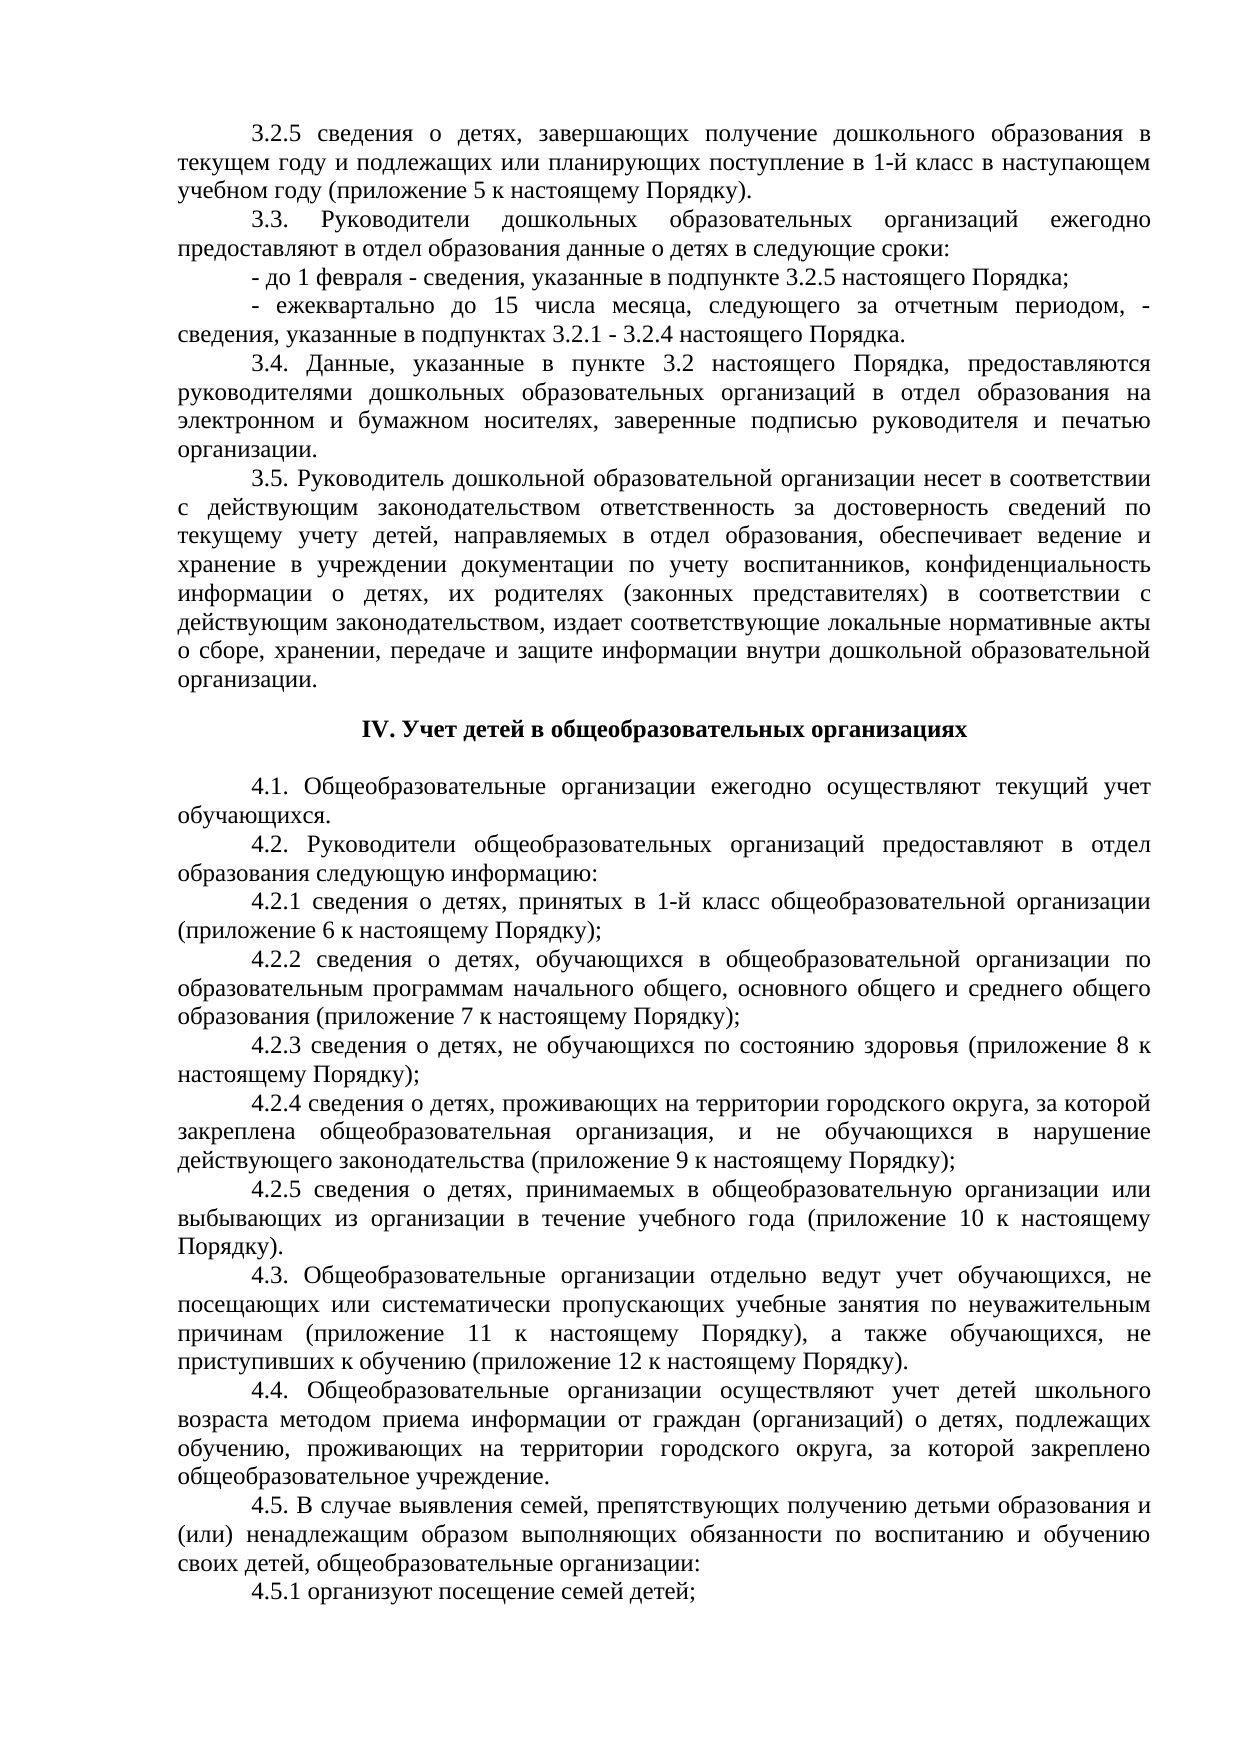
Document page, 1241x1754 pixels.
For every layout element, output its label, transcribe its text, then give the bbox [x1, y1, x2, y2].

text 4.2. Руководители общеобразовательных организаций предоставляют в отдел образования следующую информацию: [177, 829, 1152, 886]
text 4.2.1 сведения о детях, принятых в 1-й класс общеобразовательной организации (приложение 6 к настоящему Порядку); [177, 886, 1152, 944]
text - ежеквартально до 15 числа месяца, следующего за отчетным периодом, - сведения, указанные в подпунктах 3.2.1 - 3.2.4 настоящего Порядка. [177, 291, 1152, 348]
text 3.4. Данные, указанные в пункте 3.2 настоящего Порядка, предоставляются руководителями дошкольных образовательных организаций в отдел образования на электронном и бумажном носителях, заверенные подписью руководителя и печатью организации. [177, 348, 1152, 463]
text 3.3. Руководители дошкольных образовательных организаций ежегодно предоставляют в отдел образования данные о детях в следующие сроки: [177, 204, 1152, 262]
text 4.5.1 организуют посещение семей детей; [177, 1576, 1152, 1605]
text 4.1. Общеобразовательные организации ежегодно осуществляют текущий учет обучающихся. [177, 771, 1152, 829]
text 4.2.5 сведения о детях, принимаемых в общеобразовательную организации или выбывающих из организации в течение учебного года (приложение 10 к настоящему Порядку). [177, 1174, 1152, 1260]
text 3.2.5 сведения о детях, завершающих получение дошкольного образования в текущем году и подлежащих или планирующих поступление в 1-й класс в наступающем учебном году (приложение 5 к настоящему Порядку). [177, 118, 1152, 204]
text 4.2.4 сведения о детях, проживающих на территории городского округа, за которой закреплена общеобразовательная организация, и не обучающихся в нарушение действующего законодательства (приложение 9 к настоящему Порядку); [177, 1088, 1152, 1174]
text 4.5. В случае выявления семей, препятствующих получению детьми образования и (или) ненадлежащим образом выполняющих обязанности по воспитанию и обучению своих детей, общеобразовательные организации: [177, 1490, 1152, 1576]
text 4.4. Общеобразовательные организации осуществляют учет детей школьного возраста методом приема информации от граждан (организаций) о детях, подлежащих обучению, проживающих на территории городского округа, за которой закреплено общеобразовательное учреждение. [177, 1375, 1152, 1490]
text 4.2.3 сведения о детях, не обучающихся по состоянию здоровья (приложение 8 к настоящему Порядку); [177, 1030, 1152, 1088]
text 4.3. Общеобразовательные организации отдельно ведут учет обучающихся, не посещающих или систематически пропускающих учебные занятия по неуважительным причинам (приложение 11 к настоящему Порядку), а также обучающихся, не приступивших к обучению (приложение 12 к настоящему Порядку). [177, 1260, 1152, 1375]
text 3.5. Руководитель дошкольной образовательной организации несет в соответствии с действующим законодательством ответственность за достоверность сведений по текущему учету детей, направляемых в отдел образования, обеспечивает ведение и хранение в учреждении документации по учету воспитанников, конфиденциальность информации о детях, их родителях (законных представителях) в соответствии с действующим законодательством, издает соответствующие локальные нормативные акты о сборе, хранении, передаче и защите информации внутри дошкольной образовательной организации. [177, 463, 1152, 693]
text - до 1 февраля - сведения, указанные в подпункте 3.2.5 настоящего Порядка; [177, 262, 1152, 291]
subtitle IV. Учет детей в общеобразовательных организациях [177, 714, 1152, 743]
text 4.2.2 сведения о детях, обучающихся в общеобразовательной организации по образовательным программам начального общего, основного общего и среднего общего образования (приложение 7 к настоящему Порядку); [177, 944, 1152, 1030]
